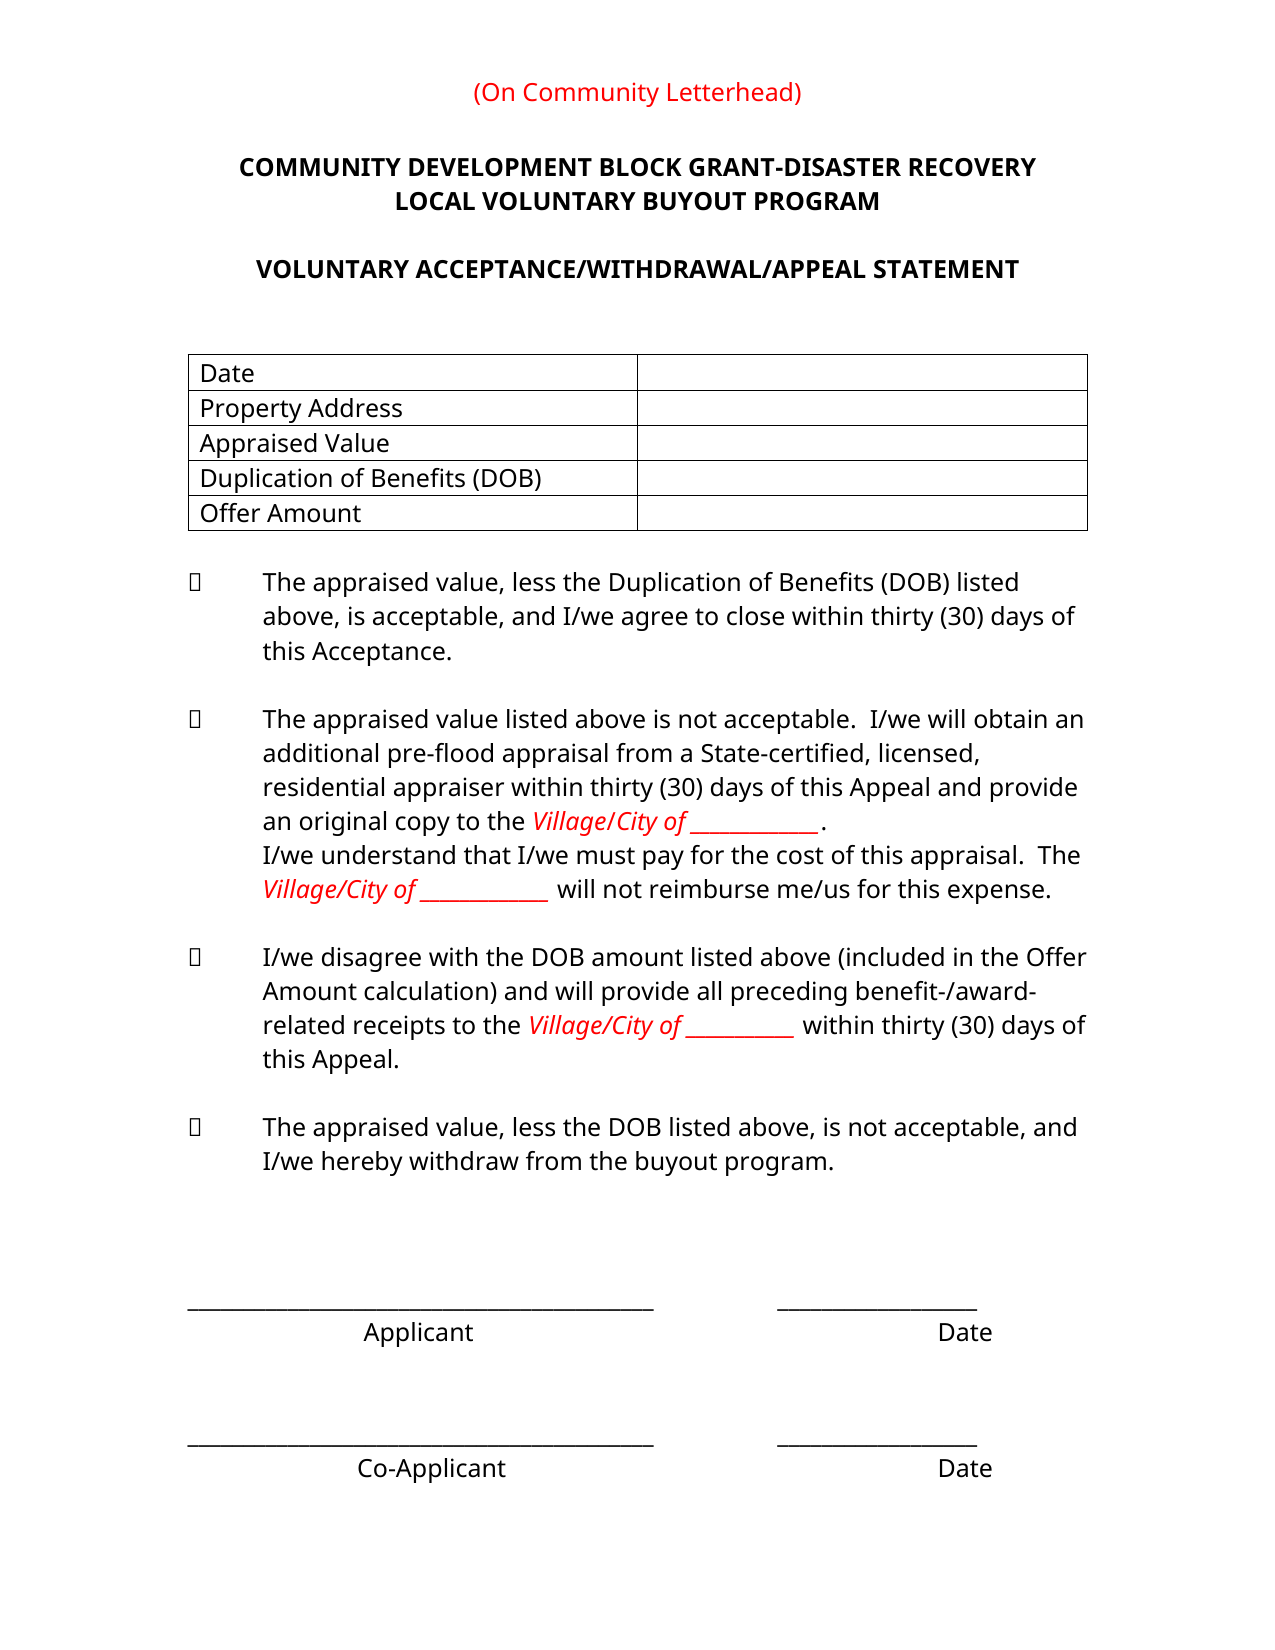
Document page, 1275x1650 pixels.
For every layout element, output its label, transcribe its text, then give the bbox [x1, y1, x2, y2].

list The appraised value, less the Duplication of Benefits (DOB) listed above, is acceptable, and I/we agree to close within thirty (30) days of this Acceptance. [187, 565, 1087, 667]
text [187, 1417, 1087, 1451]
text VOLUNTARY ACCEPTANCE/WITHDRAWAL/APPEAL STATEMENT [187, 252, 1087, 286]
table_cell [638, 391, 1087, 424]
table_cell [638, 461, 1087, 495]
table_cell Appraised Value [189, 426, 637, 460]
table_cell Property Address [189, 391, 637, 424]
list The appraised value listed above is not acceptable. I/we will obtain an additional pre-flood appraisal from a State-certified, licensed, residential appraiser within thirty (30) days of this Appeal and provide an original copy to the Village/City of _____________. [187, 701, 1087, 837]
table_cell [638, 426, 1087, 460]
text LOCAL VOLUNTARY BUYOUT PROGRAM [187, 184, 1087, 218]
text COMMUNITY DEVELOPMENT BLOCK GRANT-DISASTER RECOVERY [187, 150, 1087, 184]
table_header [638, 355, 1087, 389]
table_cell Offer Amount [189, 496, 637, 530]
table_header Date [189, 355, 637, 389]
table_cell Duplication of Benefits (DOB) [189, 461, 637, 495]
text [187, 1280, 1087, 1314]
text Applicant Date [187, 1314, 1087, 1348]
list I/we disagree with the DOB amount listed above (included in the Offer Amount calculation) and will provide all preceding benefit-/award-related receipts to the Village/City of ___________ within thirty (30) days of this Appeal. [187, 940, 1087, 1076]
text I/we understand that I/we must pay for the cost of this appraisal. The Village/City of _____________ will not reimburse me/us for this expense. [262, 837, 1087, 906]
table_cell [638, 496, 1087, 530]
text Co-Applicant Date [187, 1451, 1087, 1485]
list The appraised value, less the DOB listed above, is not acceptable, and I/we hereby withdraw from the buyout program. [187, 1110, 1087, 1178]
